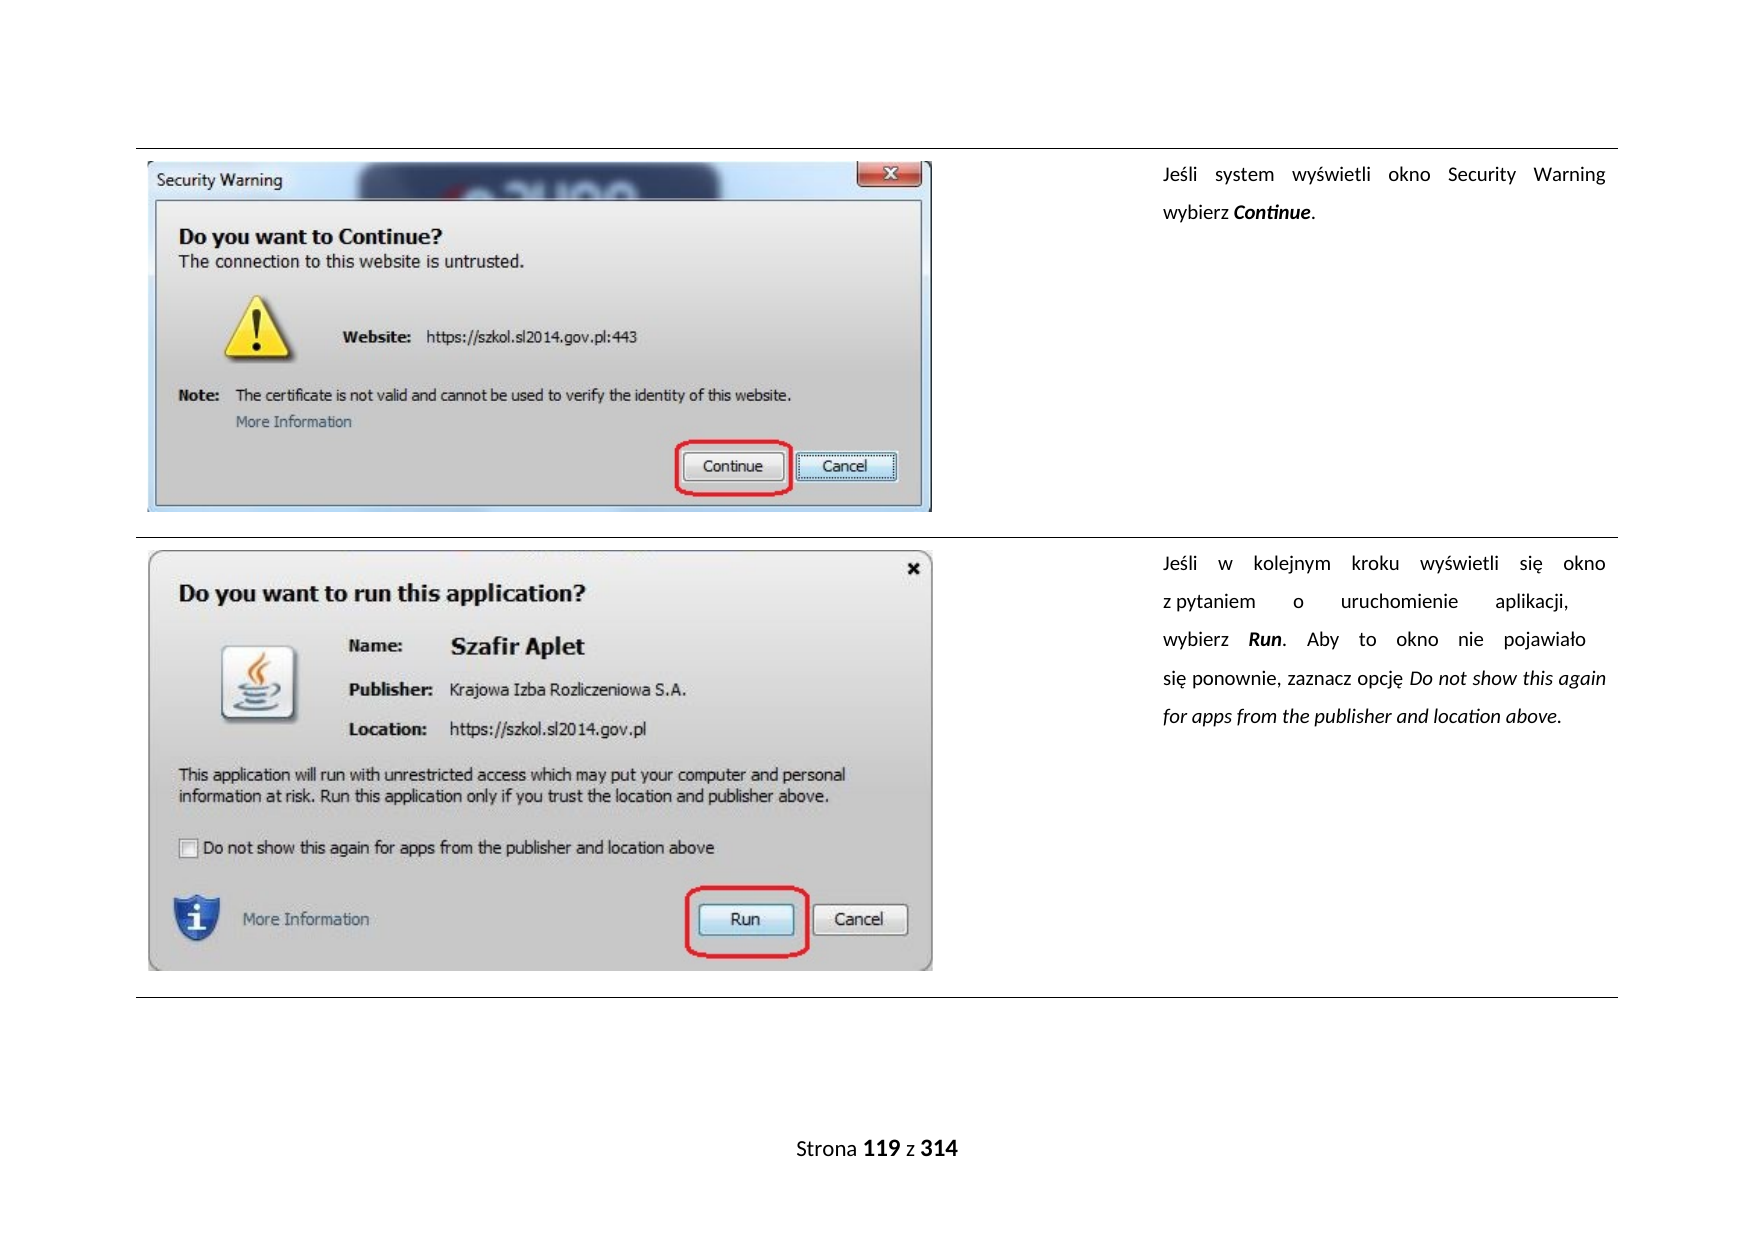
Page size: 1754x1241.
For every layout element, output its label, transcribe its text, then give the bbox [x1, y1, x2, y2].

table_cell [136, 538, 1152, 997]
table_cell [136, 149, 1152, 537]
picture [147, 550, 933, 971]
picture [147, 161, 932, 512]
table_cell Jeśli system wyświetli okno Security Warning wybierz Continue. [1152, 149, 1618, 537]
table_cell Jeśli w kolejnym kroku wyświetli się okno z pytaniem o uruchomienie aplikacji, wybierz Run. Aby to okno nie pojawiało się ponownie, zaznacz opcję Do not show this again for apps from the publisher and location above. [1152, 538, 1618, 997]
